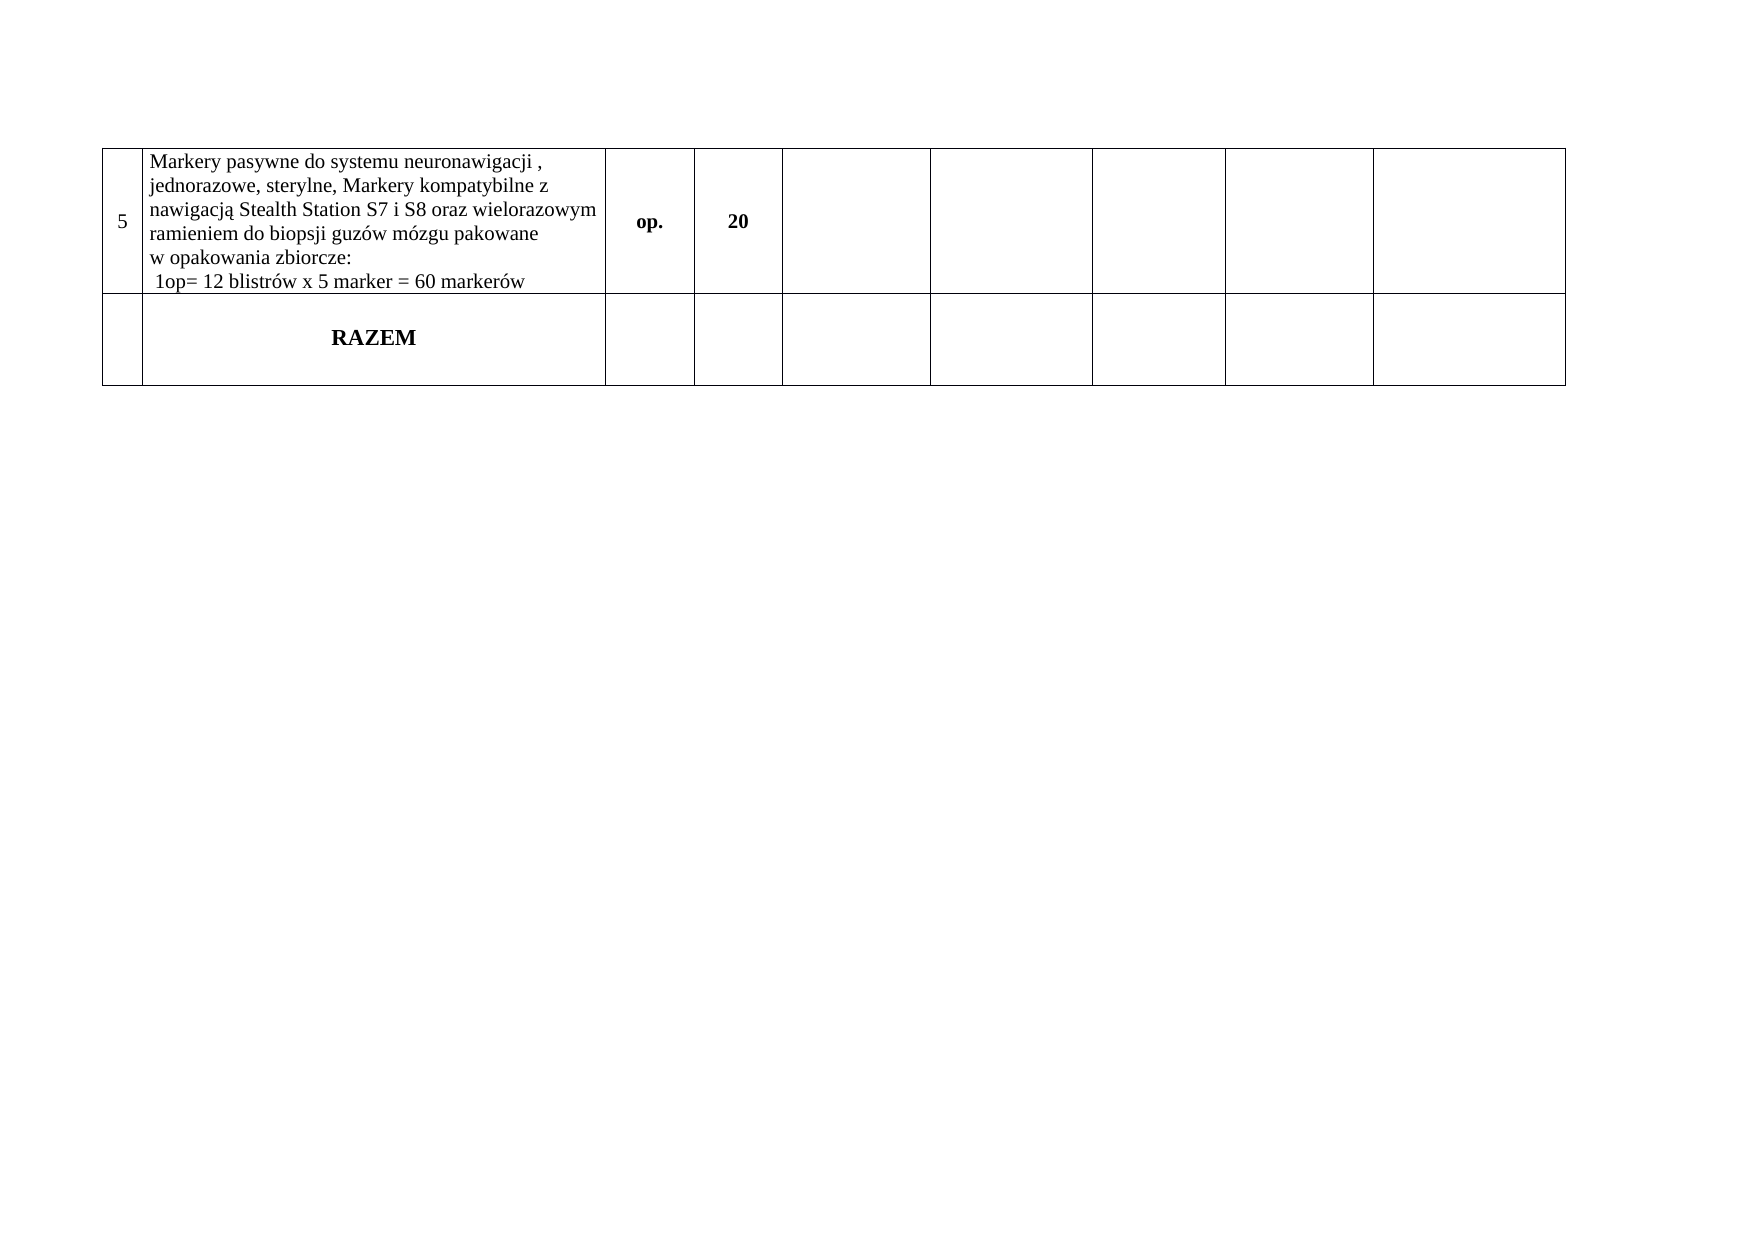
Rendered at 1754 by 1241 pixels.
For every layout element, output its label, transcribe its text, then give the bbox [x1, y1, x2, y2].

table_cell [1093, 149, 1225, 293]
table_cell [606, 294, 694, 385]
table_cell [783, 149, 930, 293]
table_cell 5 [103, 149, 142, 293]
table_cell [1374, 294, 1565, 385]
table_cell [931, 294, 1092, 385]
table_cell RAZEM [143, 294, 605, 385]
table_cell [103, 294, 142, 385]
table_cell [1226, 149, 1373, 293]
table_cell [1093, 294, 1225, 385]
table_cell [783, 294, 930, 385]
table_cell [1374, 149, 1565, 293]
table_cell op. [606, 149, 694, 293]
table_cell [1226, 294, 1373, 385]
table_cell 20 [695, 149, 782, 293]
table_cell [695, 294, 782, 385]
table_cell [931, 149, 1092, 293]
table_cell Markery pasywne do systemu neuronawigacji , jednorazowe, sterylne, Markery kompatybilne z nawigacją Stealth Station S7 i S8 oraz wielorazowym ramieniem do biopsji guzów mózgu pakowane w opakowania zbiorcze: 1op= 12 blistrów x 5 marker = 60 markerów [143, 149, 605, 293]
